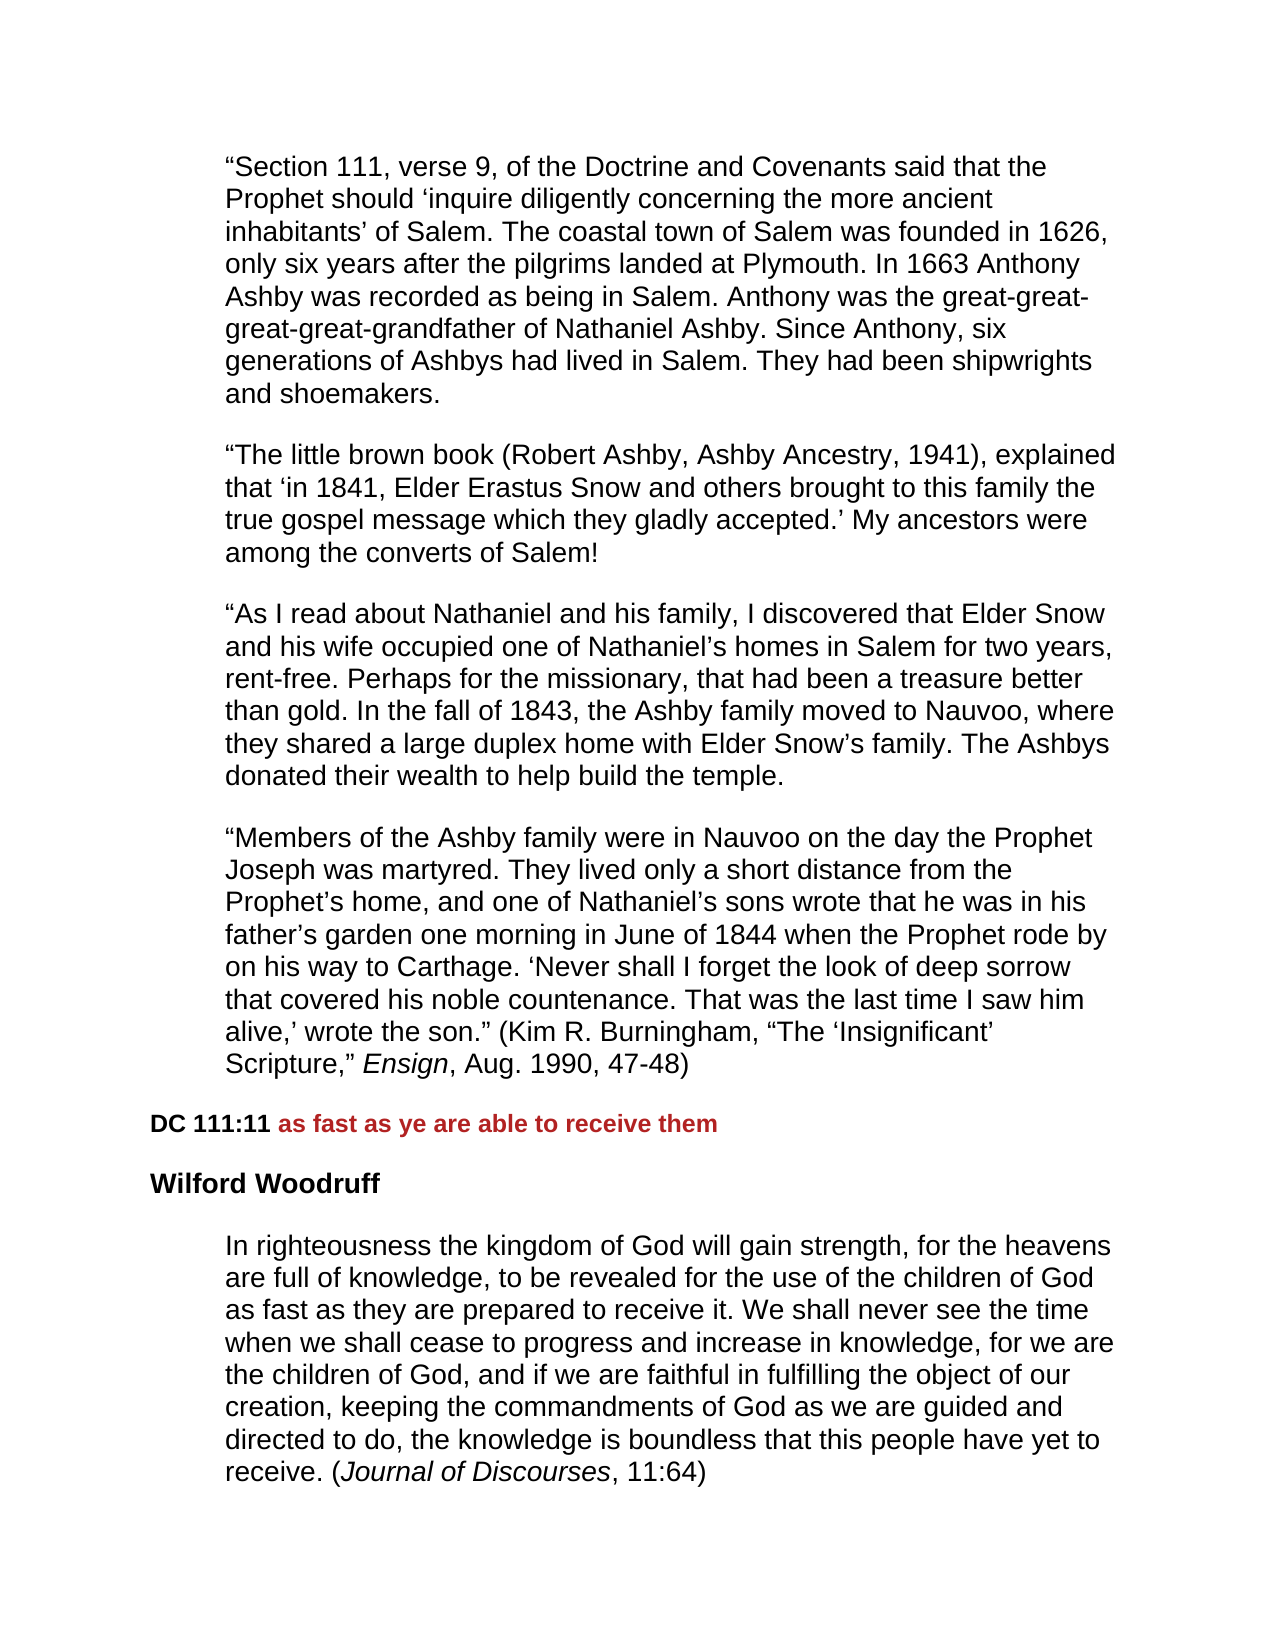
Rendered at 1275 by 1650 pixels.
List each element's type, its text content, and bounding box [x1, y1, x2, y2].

text In righteousness the kingdom of God will gain strength, for the heavens are full of knowledge, to be revealed for the use of the children of God as fast as they are prepared to receive it. We shall never see the time when we shall cease to progress and increase in knowledge, for we are the children of God, and if we are faithful in fulfilling the object of our creation, keeping the commandments of God as we are guided and directed to do, the knowledge is boundless that this people have yet to receive. (Journal of Discourses, 11:64) [225, 1228, 1125, 1488]
text “Members of the Ashby family were in Nauvoo on the day the Prophet Joseph was martyred. They lived only a short distance from the Prophet’s home, and one of Nathaniel’s sons wrote that he was in his father’s garden one morning in June of 1844 when the Prophet rode by on his way to Carthage. ‘Never shall I forget the look of deep sorrow that covered his noble countenance. That was the last time I saw him alive,’ wrote the son.” (Kim R. Burningham, “The ‘Insignificant’ Scripture,” Ensign, Aug. 1990, 47-48) [225, 821, 1125, 1080]
text Wilford Woodruff [150, 1167, 1125, 1199]
text DC 111:11 as fast as ye are able to receive them [150, 1109, 1125, 1138]
text “As I read about Nathaniel and his family, I discovered that Elder Snow and his wife occupied one of Nathaniel’s homes in Salem for two years, rent-free. Perhaps for the missionary, that had been a treasure better than gold. In the fall of 1843, the Ashby family moved to Nauvoo, where they shared a large duplex home with Elder Snow’s family. The Ashbys donated their wealth to help build the temple. [225, 597, 1125, 791]
text “Section 111, verse 9, of the Doctrine and Covenants said that the Prophet should ‘inquire diligently concerning the more ancient inhabitants’ of Salem. The coastal town of Salem was founded in 1626, only six years after the pilgrims landed at Plymouth. In 1663 Anthony Ashby was recorded as being in Salem. Anthony was the great-great-great-great-grandfather of Nathaniel Ashby. Since Anthony, six generations of Ashbys had lived in Salem. They had been shipwrights and shoemakers. [225, 150, 1125, 409]
text “The little brown book (Robert Ashby, Ashby Ancestry, 1941), explained that ‘in 1841, Elder Erastus Snow and others brought to this family the true gospel message which they gladly accepted.’ My ancestors were among the converts of Salem! [225, 438, 1125, 568]
